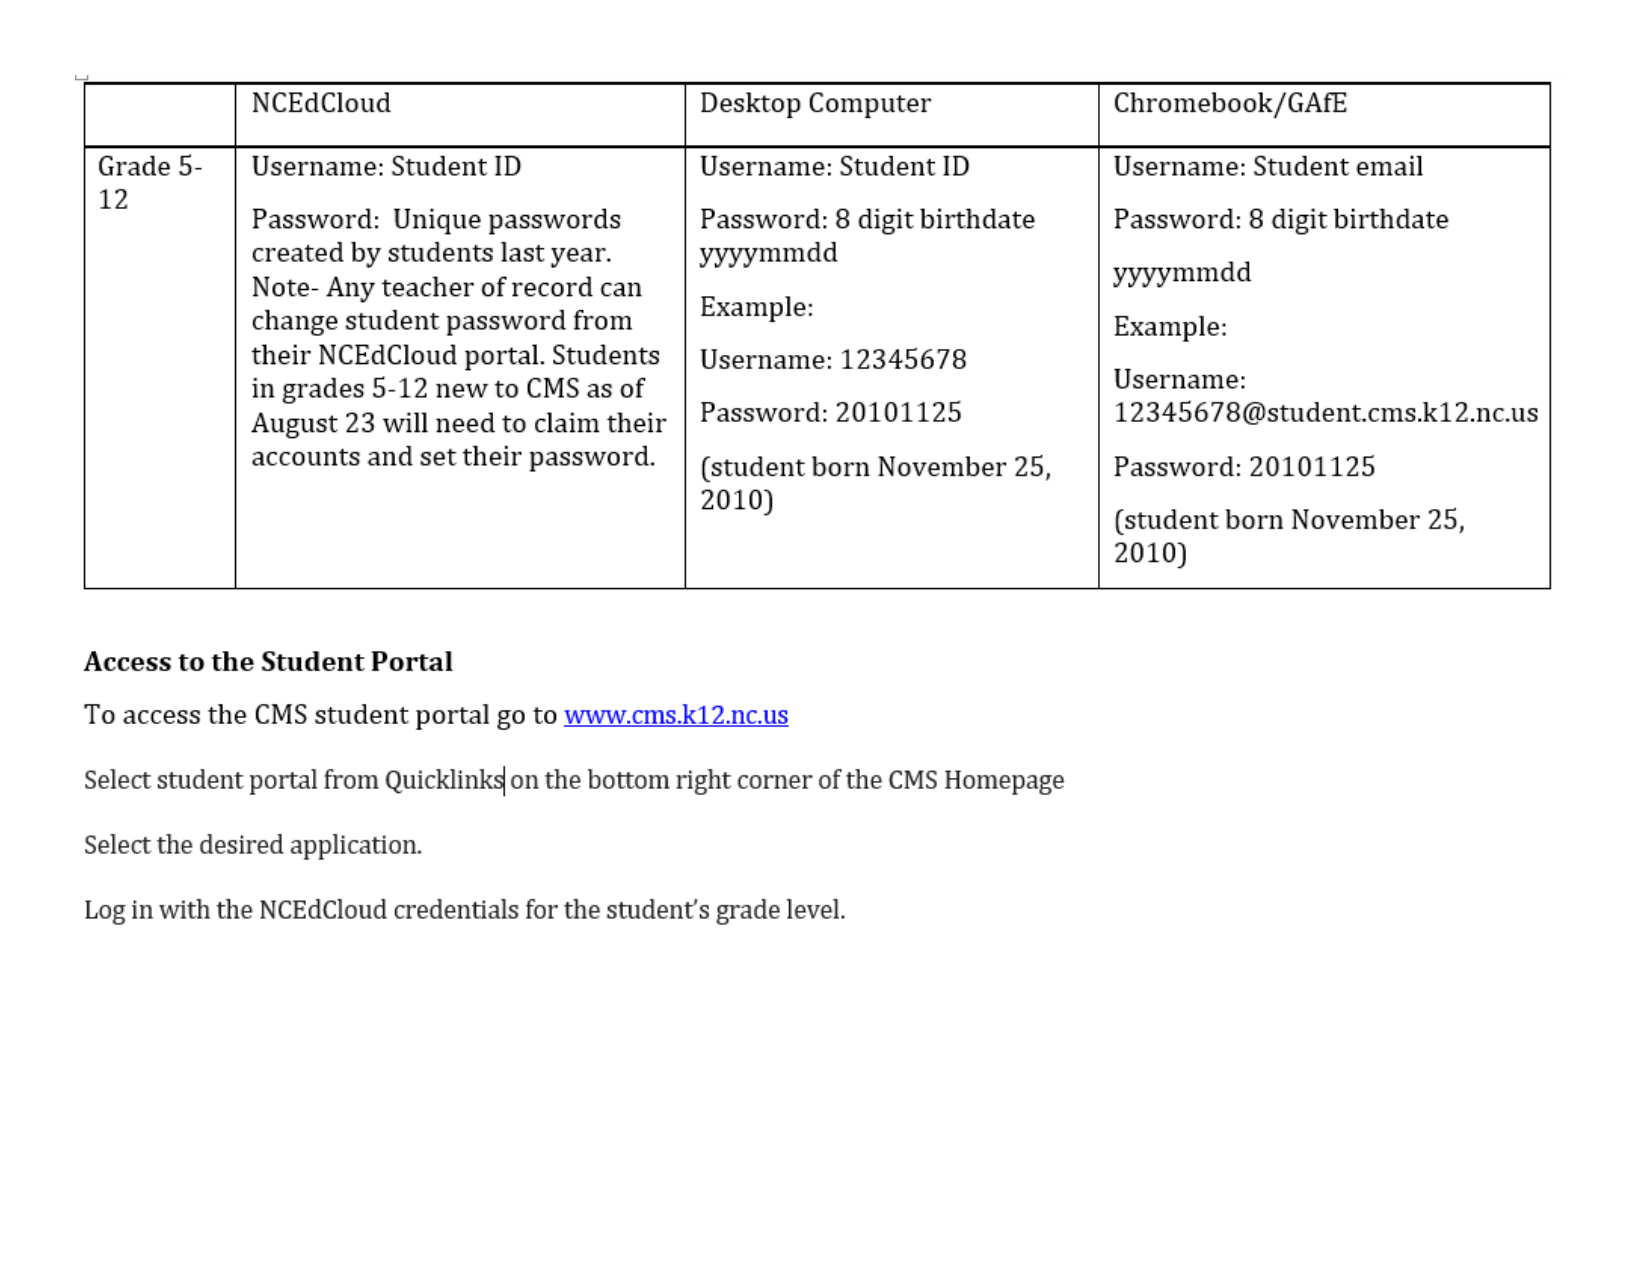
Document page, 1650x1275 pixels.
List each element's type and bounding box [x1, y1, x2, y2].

picture [75, 75, 1566, 937]
